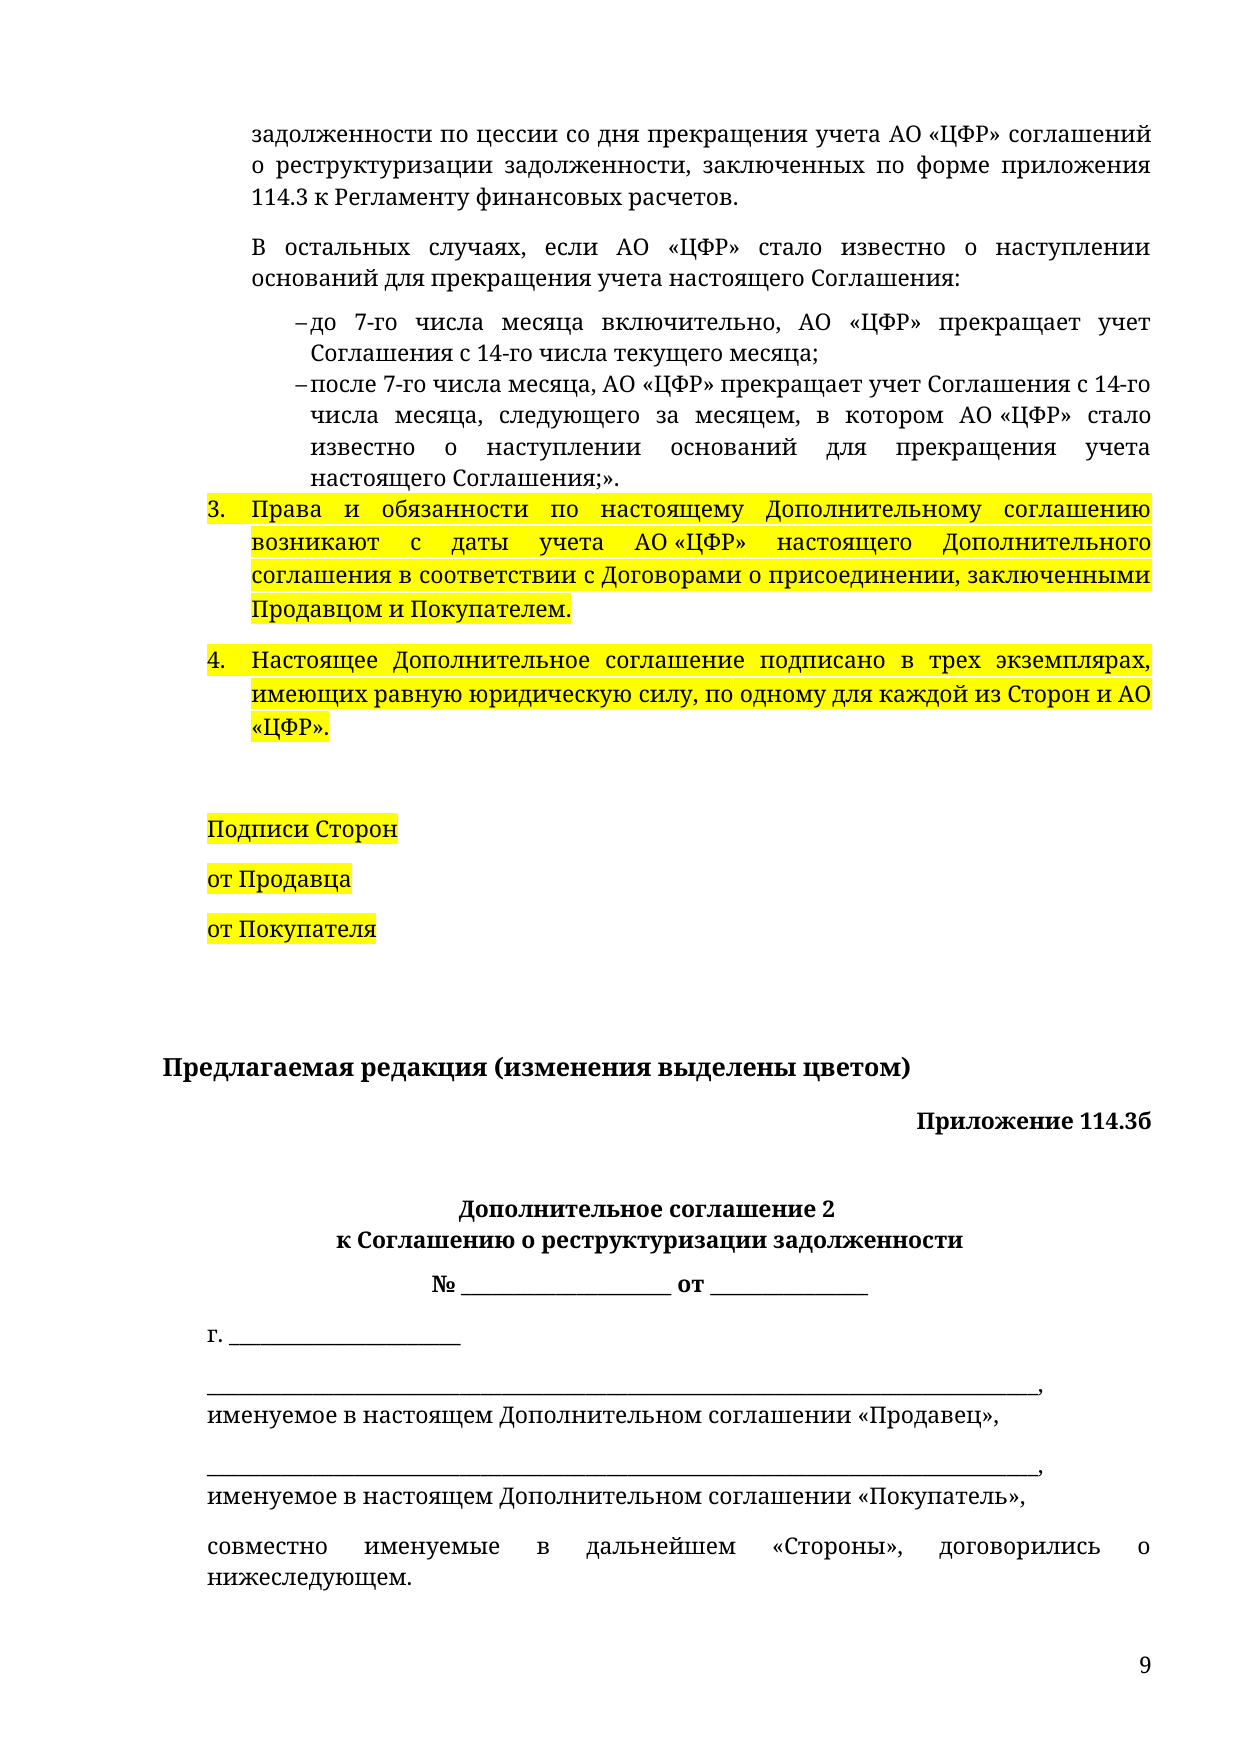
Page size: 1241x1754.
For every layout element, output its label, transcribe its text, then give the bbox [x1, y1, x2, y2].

list после 7-го числа месяца, АО «ЦФР» прекращает учет Соглашения с 14-го числа месяца, следующего за месяцем, в котором АО «ЦФР» стало известно о наступлении оснований для прекращения учета настоящего Соглашения;». [295, 368, 1152, 493]
list Настоящее Дополнительное соглашение подписано в трех экземплярах, имеющих равную юридическую силу, по одному для каждой из Сторон и АО «ЦФР». [207, 676, 1152, 742]
text В остальных случаях, если АО «ЦФР» стало известно о наступлении оснований для прекращения учета настоящего Соглашения: [251, 231, 1152, 293]
text от Покупателя [207, 912, 1152, 944]
text _______________________________________________________________________________, именуемое в настоящем Дополнительном соглашении «Покупатель», [207, 1449, 1152, 1511]
text № ____________________ от _______________ [148, 1267, 1152, 1299]
list Права и обязанности по настоящему Дополнительному соглашению возникают с даты учета АО «ЦФР» настоящего Дополнительного соглашения в соответствии с Договорами о присоединении, заключенными Продавцом и Покупателем. [207, 524, 1152, 624]
text Приложение 114.3б [148, 1105, 1152, 1136]
text Подписи Сторон [207, 812, 1152, 844]
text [251, 118, 1152, 212]
text Предлагаемая редакция (изменения выделены цветом) [162, 1049, 1152, 1083]
text г. ______________________ [207, 1317, 1152, 1349]
list до 7-го числа месяца включительно, АО «ЦФР» прекращает учет Соглашения с 14-го числа текущего месяца; [295, 306, 1152, 368]
text Дополнительное соглашение 2 к Соглашению о реструктуризации задолженности [148, 1192, 1152, 1255]
text от Продавца [207, 862, 1152, 894]
text совместно именуемые в дальнейшем «Стороны», договорились о нижеследующем. [207, 1530, 1152, 1592]
text _______________________________________________________________________________, именуемое в настоящем Дополнительном соглашении «Продавец», [207, 1367, 1152, 1430]
